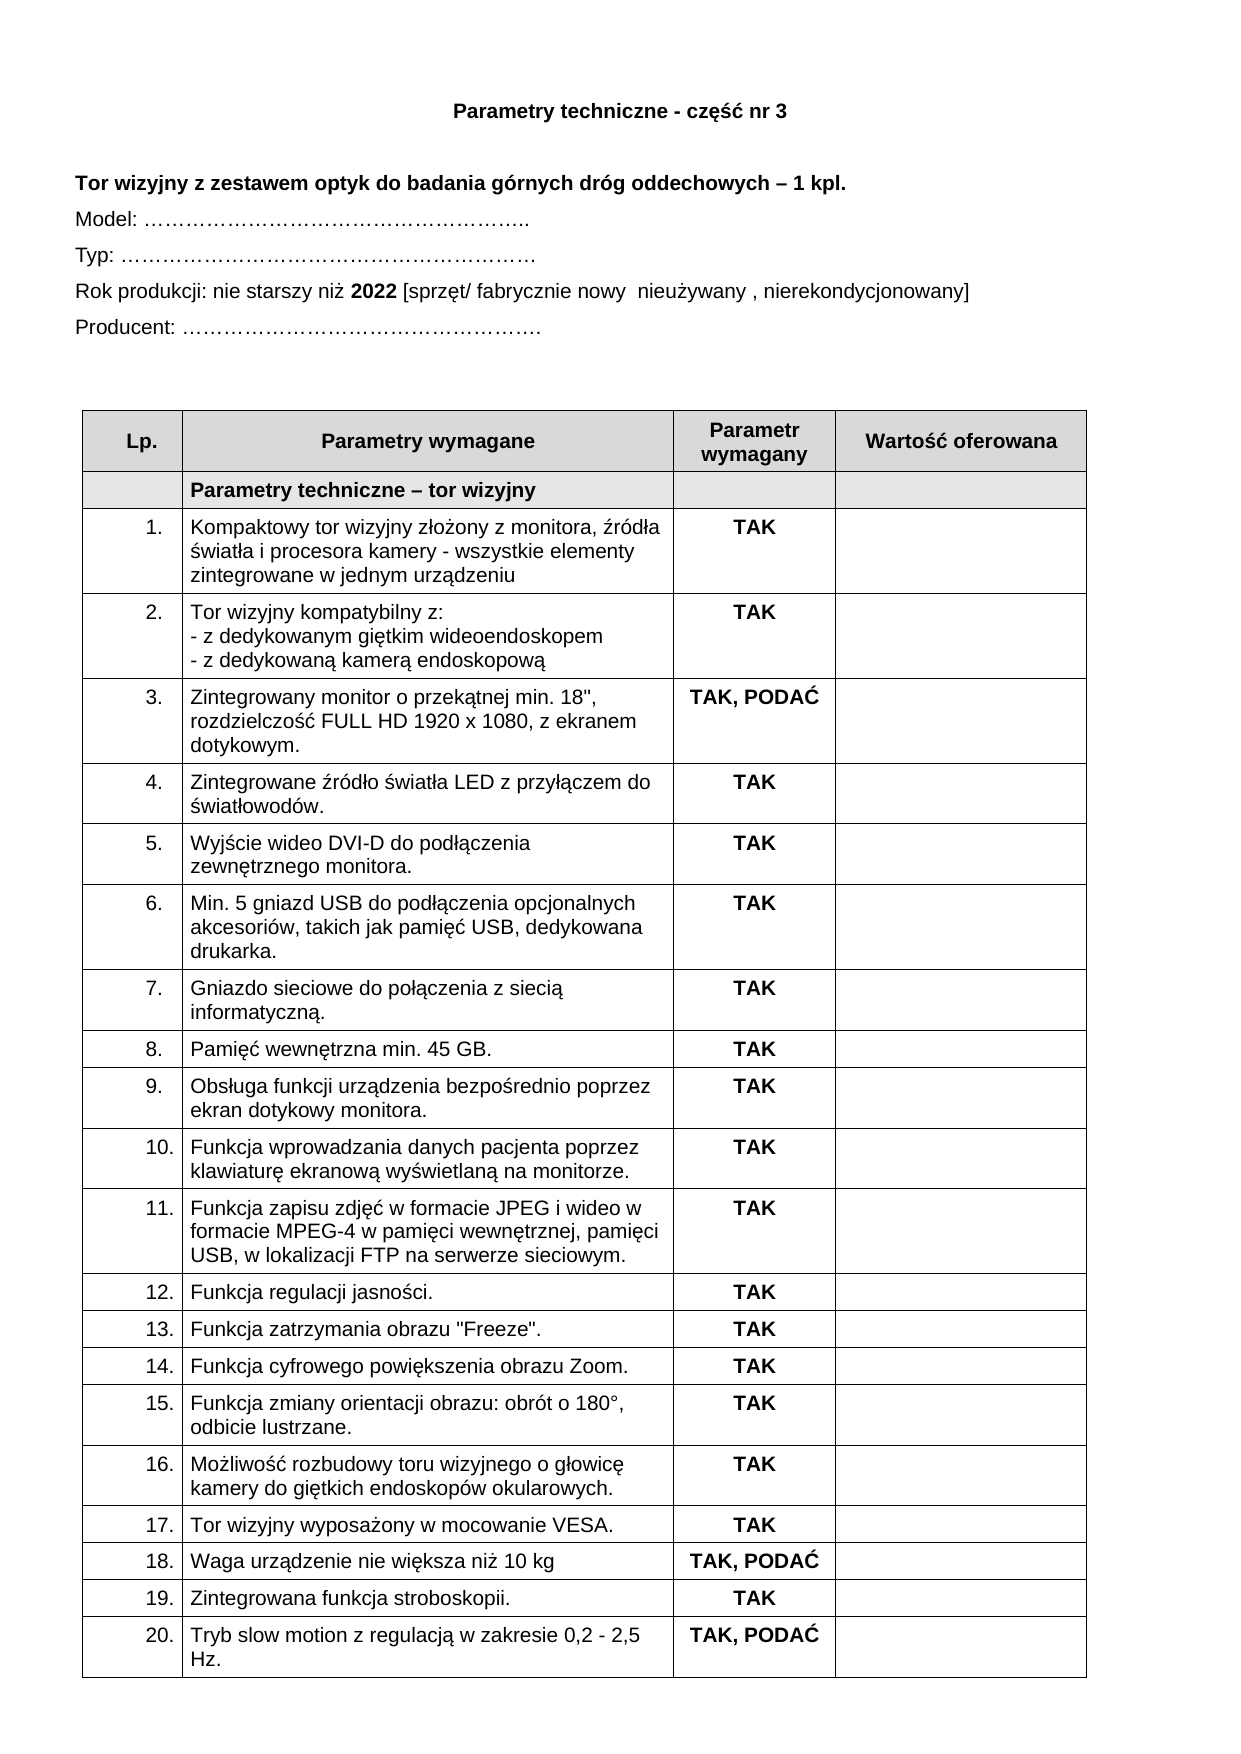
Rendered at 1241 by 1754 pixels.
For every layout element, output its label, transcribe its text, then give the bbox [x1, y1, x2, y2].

table_cell [836, 1617, 1086, 1677]
table_cell TAK [674, 970, 835, 1030]
table_cell [83, 1189, 182, 1273]
table_cell [836, 679, 1086, 762]
table_cell TAK [674, 509, 835, 593]
table_cell [83, 1617, 182, 1677]
list Producent: ……………………………………………. [75, 314, 1165, 338]
table_cell TAK [674, 824, 835, 884]
table_cell [83, 1068, 182, 1127]
table_cell TAK [674, 1580, 835, 1616]
table_cell [836, 970, 1086, 1030]
table_cell TAK [674, 1385, 835, 1444]
table_cell TAK, PODAĆ [674, 679, 835, 762]
table_cell [836, 1506, 1086, 1542]
table_cell [83, 1031, 182, 1067]
table_cell Tryb slow motion z regulacją w zakresie 0,2 - 2,5 Hz. [183, 1617, 673, 1677]
table_cell TAK [674, 1311, 835, 1347]
table_cell TAK [674, 764, 835, 823]
list Typ: …………………………………………………… [75, 243, 1165, 267]
table_cell [83, 1311, 182, 1347]
table_cell Pamięć wewnętrzna min. 45 GB. [183, 1031, 673, 1067]
table_cell [836, 1385, 1086, 1444]
table_cell TAK [674, 1446, 835, 1505]
list Tor wizyjny z zestawem optyk do badania górnych dróg oddechowych – 1 kpl. [75, 171, 1165, 195]
table_cell Funkcja regulacji jasności. [183, 1274, 673, 1310]
table_cell [83, 824, 182, 884]
table_cell [83, 509, 182, 593]
table_cell [83, 1348, 182, 1384]
table_header Lp. [83, 411, 182, 471]
table_header Parametr wymagany [674, 411, 835, 471]
table_cell [83, 885, 182, 969]
table_cell [836, 1348, 1086, 1384]
table_cell [83, 1506, 182, 1542]
table_cell TAK [674, 1129, 835, 1188]
table_cell [674, 472, 835, 508]
table_cell Funkcja cyfrowego powiększenia obrazu Zoom. [183, 1348, 673, 1384]
table_cell Kompaktowy tor wizyjny złożony z monitora, źródła światła i procesora kamery - wszystkie elementy zintegrowane w jednym urządzeniu [183, 509, 673, 593]
table_cell TAK [674, 885, 835, 969]
table_cell [836, 1543, 1086, 1579]
table_cell Zintegrowana funkcja stroboskopii. [183, 1580, 673, 1616]
table_cell [836, 1311, 1086, 1347]
table_cell TAK, PODAĆ [674, 1617, 835, 1677]
table_cell [836, 1129, 1086, 1188]
table_cell TAK [674, 1031, 835, 1067]
table_cell [83, 1543, 182, 1579]
table_cell Waga urządzenie nie większa niż 10 kg [183, 1543, 673, 1579]
table_cell Obsługa funkcji urządzenia bezpośrednio poprzez ekran dotykowy monitora. [183, 1068, 673, 1127]
table_cell Tor wizyjny wyposażony w mocowanie VESA. [183, 1506, 673, 1542]
table_cell Funkcja wprowadzania danych pacjenta poprzez klawiaturę ekranową wyświetlaną na monitorze. [183, 1129, 673, 1188]
text Parametry techniczne - część nr 3 [75, 99, 1165, 123]
table_cell Zintegrowane źródło światła LED z przyłączem do światłowodów. [183, 764, 673, 823]
table_cell [836, 824, 1086, 884]
table_cell [836, 1189, 1086, 1273]
table_cell Parametry techniczne – tor wizyjny [183, 472, 673, 508]
table_cell [83, 679, 182, 762]
table_cell Tor wizyjny kompatybilny z: - z dedykowanym giętkim wideoendoskopem - z dedykowaną kamerą endoskopową [183, 594, 673, 678]
table_cell [83, 1385, 182, 1444]
table_cell Funkcja zmiany orientacji obrazu: obrót o 180°, odbicie lustrzane. [183, 1385, 673, 1444]
table_cell [836, 472, 1086, 508]
table_cell [836, 885, 1086, 969]
table_cell Funkcja zapisu zdjęć w formacie JPEG i wideo w formacie MPEG-4 w pamięci wewnętrznej, pamięci USB, w lokalizacji FTP na serwerze sieciowym. [183, 1189, 673, 1273]
table_cell [836, 1274, 1086, 1310]
table_cell [83, 764, 182, 823]
table_cell [836, 764, 1086, 823]
table_cell [83, 1580, 182, 1616]
table_cell TAK [674, 1068, 835, 1127]
table_cell TAK [674, 1189, 835, 1273]
table_cell TAK [674, 594, 835, 678]
table_cell Funkcja zatrzymania obrazu "Freeze". [183, 1311, 673, 1347]
table_header Wartość oferowana [836, 411, 1086, 471]
table_cell [836, 1446, 1086, 1505]
table_cell Możliwość rozbudowy toru wizyjnego o głowicę kamery do giętkich endoskopów okularowych. [183, 1446, 673, 1505]
table_cell Wyjście wideo DVI-D do podłączenia zewnętrznego monitora. [183, 824, 673, 884]
table_cell [83, 970, 182, 1030]
text Rok produkcji: nie starszy niż 2022 [sprzęt/ fabrycznie nowy nieużywany , nierekondycjonowany] [75, 279, 1165, 303]
table_cell [83, 594, 182, 678]
table_cell TAK, PODAĆ [674, 1543, 835, 1579]
table_cell [83, 1274, 182, 1310]
table_cell [83, 472, 182, 508]
table_cell Min. 5 gniazd USB do podłączenia opcjonalnych akcesoriów, takich jak pamięć USB, dedykowana drukarka. [183, 885, 673, 969]
table_cell [836, 509, 1086, 593]
table_cell TAK [674, 1506, 835, 1542]
list Model: ……………………………………………….. [75, 207, 1165, 231]
table_cell [836, 1031, 1086, 1067]
table_header Parametry wymagane [183, 411, 673, 471]
table_cell [836, 1068, 1086, 1127]
table_cell [836, 594, 1086, 678]
table_cell Gniazdo sieciowe do połączenia z siecią informatyczną. [183, 970, 673, 1030]
table_cell Zintegrowany monitor o przekątnej min. 18", rozdzielczość FULL HD 1920 x 1080, z ekranem dotykowym. [183, 679, 673, 762]
table_cell [83, 1129, 182, 1188]
table_cell TAK [674, 1348, 835, 1384]
table_cell TAK [674, 1274, 835, 1310]
table_cell [836, 1580, 1086, 1616]
table_cell [83, 1446, 182, 1505]
